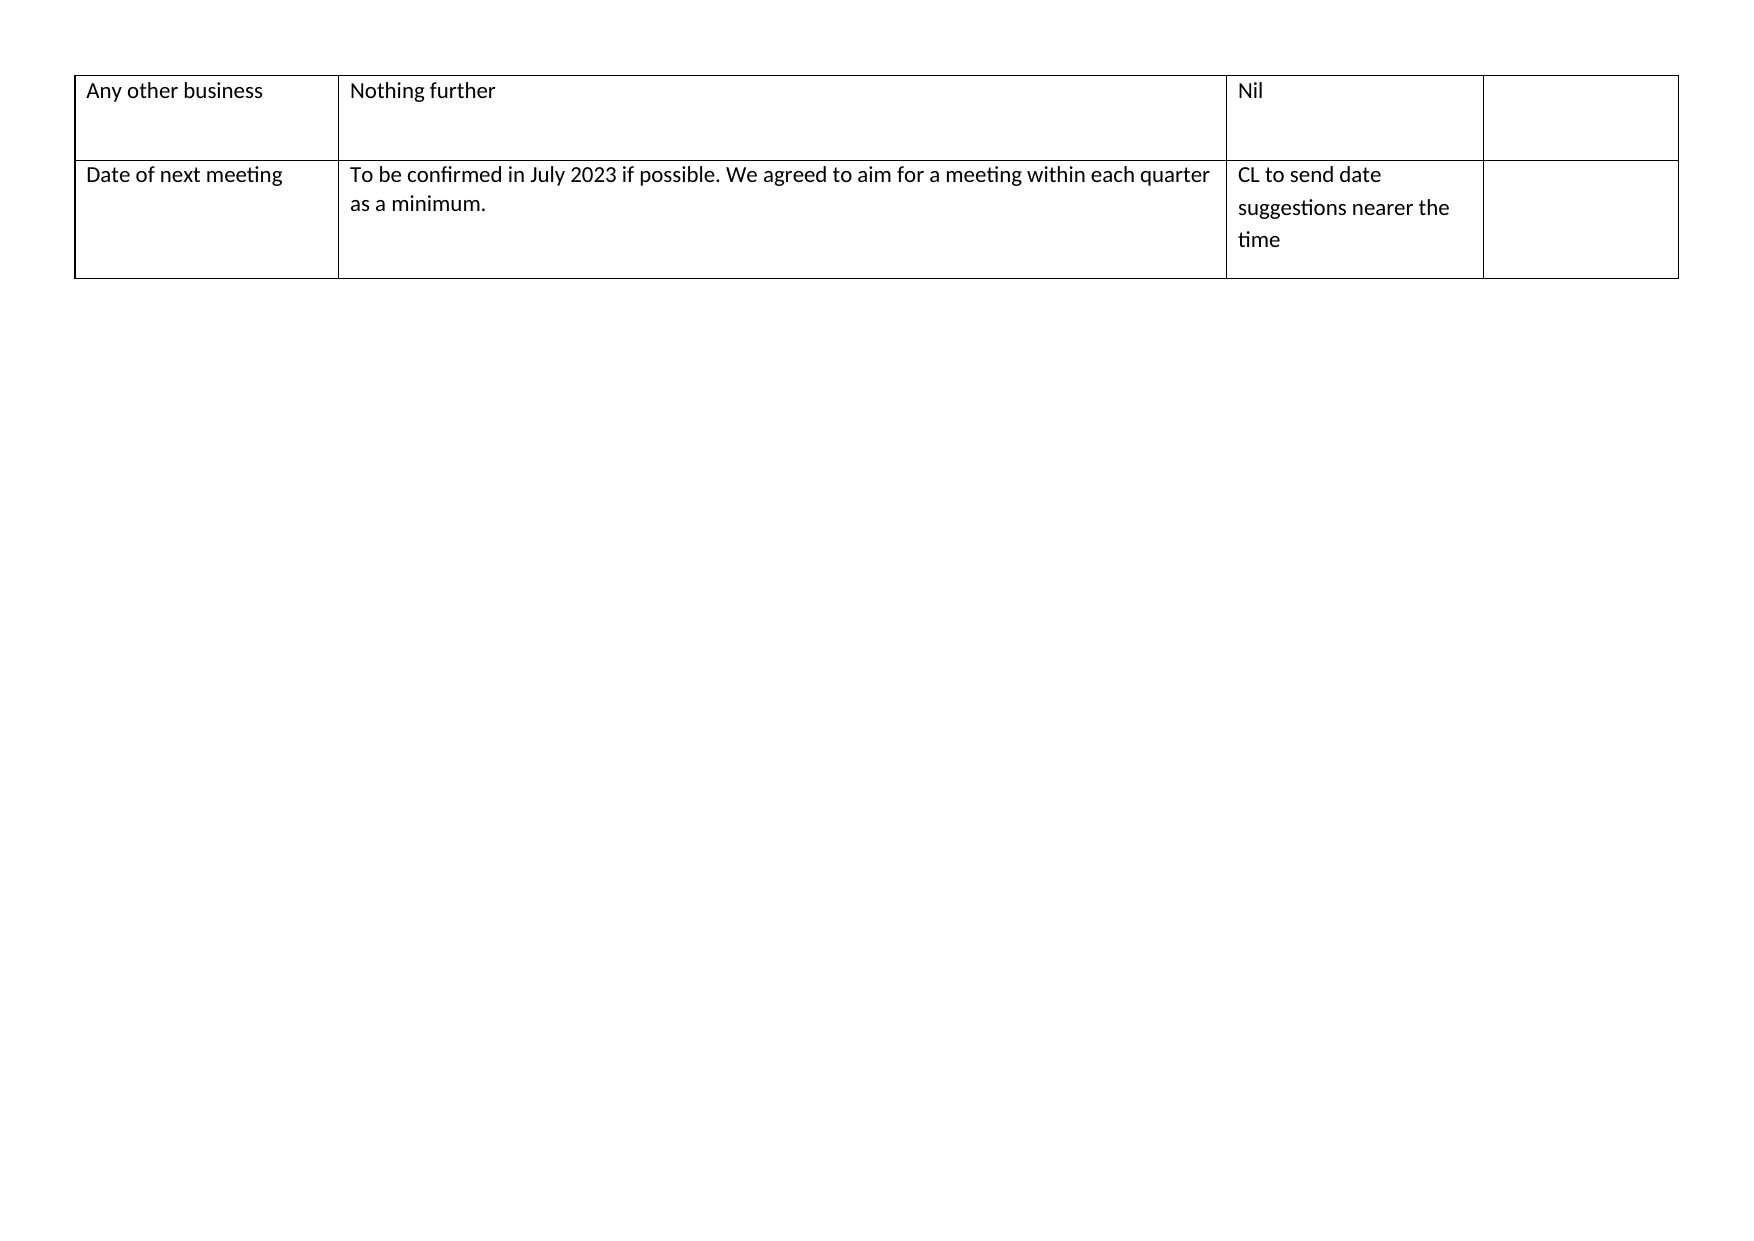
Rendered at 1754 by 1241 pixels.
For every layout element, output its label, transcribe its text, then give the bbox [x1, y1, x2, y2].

table_cell [1484, 76, 1678, 159]
table_cell Nothing further [339, 76, 1226, 159]
table_cell To be confirmed in July 2023 if possible. We agreed to aim for a meeting within each quarter as a minimum. [339, 161, 1226, 278]
table_cell Any other business [76, 76, 338, 159]
table_cell Date of next meeting [76, 161, 338, 278]
table_cell CL to send date suggestions nearer the time [1227, 161, 1483, 278]
table_cell [1484, 161, 1678, 278]
table_cell Nil [1227, 76, 1483, 159]
